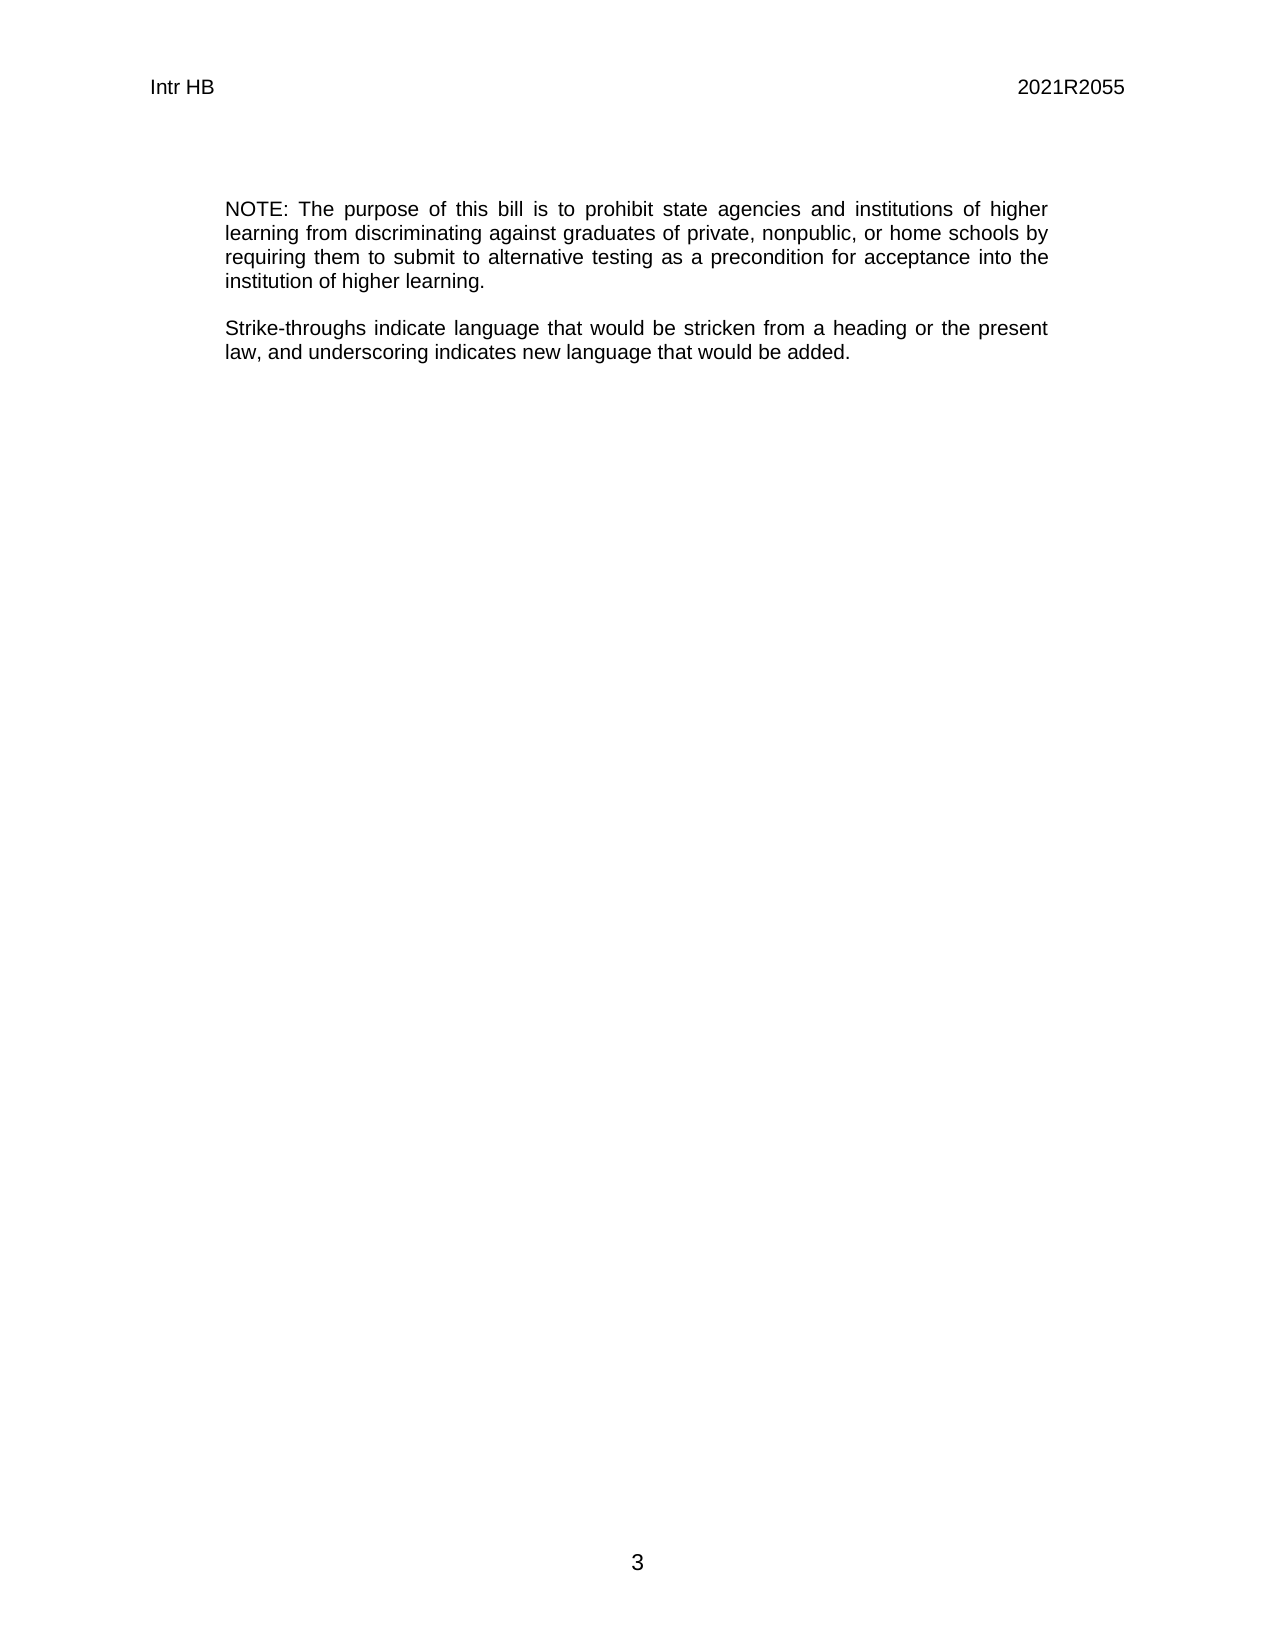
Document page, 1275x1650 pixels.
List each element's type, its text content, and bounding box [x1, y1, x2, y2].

text NOTE: The purpose of this bill is to prohibit state agencies and institutions of higher learning from discriminating against graduates of private, nonpublic, or home schools by requiring them to submit to alternative testing as a precondition for acceptance into the institution of higher learning. [225, 197, 1050, 293]
text Strike-throughs indicate language that would be stricken from a heading or the present law, and underscoring indicates new language that would be added. [225, 316, 1050, 363]
